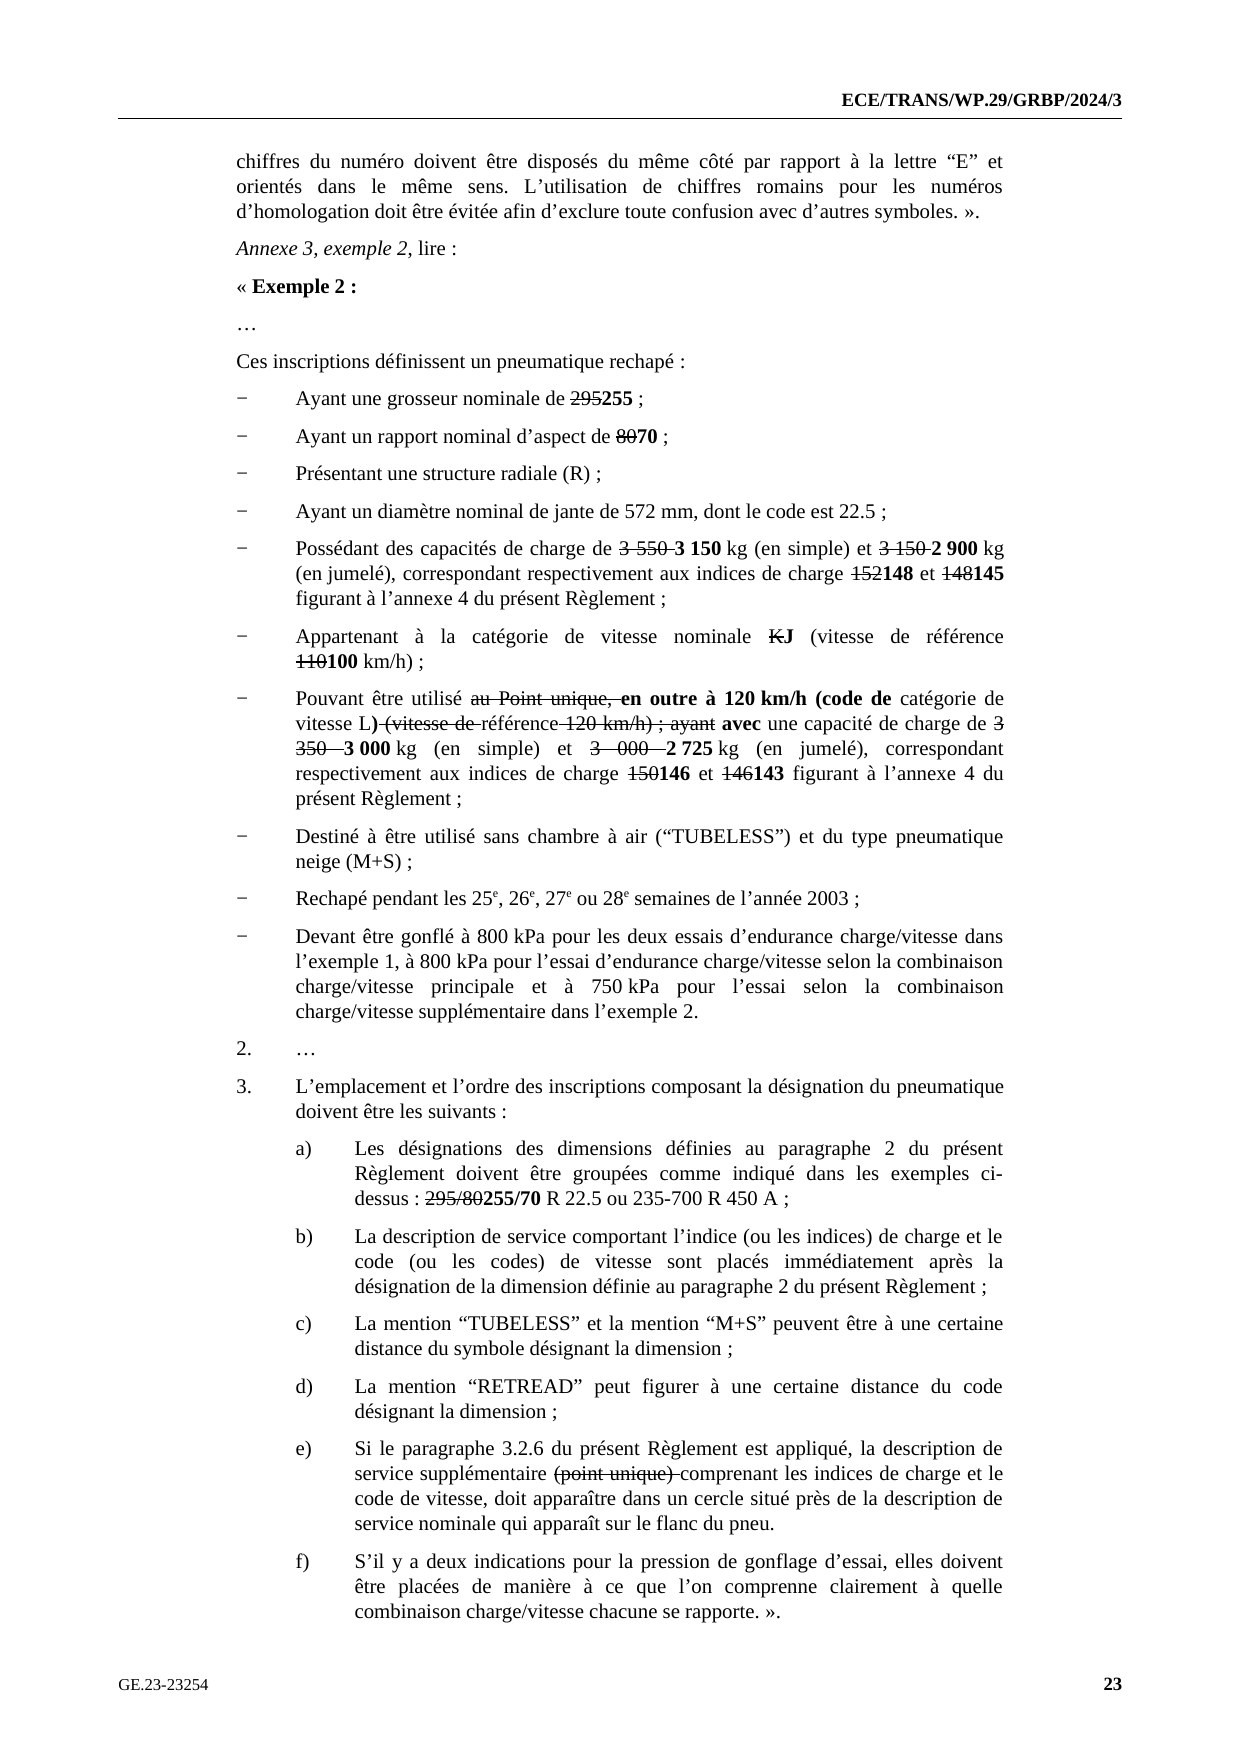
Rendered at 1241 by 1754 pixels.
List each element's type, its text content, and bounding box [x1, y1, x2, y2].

text − Ayant une grosseur nominale de 295255 ; [236, 385, 1004, 410]
text e) Si le paragraphe 3.2.6 du présent Règlement est appliqué, la description de service supplémentaire (point unique) comprenant les indices de charge et le code de vitesse, doit apparaître dans un cercle situé près de la description de service nominale qui apparaît sur le flanc du pneu. [295, 1435, 1004, 1535]
list Ayant un rapport nominal d’aspect de 8070 ; [236, 423, 1004, 448]
text c) La mention “TUBELESS” et la mention “M+S” peuvent être à une certaine distance du symbole désignant la dimension ; [295, 1310, 1004, 1360]
list Devant être gonflé à 800 kPa pour les deux essais d’endurance charge/vitesse dans l’exemple 1, à 800 kPa pour l’essai d’endurance charge/vitesse selon la combinaison charge/vitesse principale et à 750 kPa pour l’essai selon la combinaison charge/vitesse supplémentaire dans l’exemple 2. [236, 923, 1004, 1023]
text « Exemple 2 : [236, 273, 1004, 298]
list Appartenant à la catégorie de vitesse nominale KJ (vitesse de référence 110100 km/h) ; [236, 623, 1004, 673]
text a) Les désignations des dimensions définies au paragraphe 2 du présent Règlement doivent être groupées comme indiqué dans les exemples ci-dessus : 295/80255/70 R 22.5 ou 235-700 R 450 A ; [295, 1135, 1004, 1210]
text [236, 148, 1004, 223]
list Rechapé pendant les 25e, 26e, 27e ou 28e semaines de l’année 2003 ; [236, 885, 1004, 910]
list Possédant des capacités de charge de 3 550 3 150 kg (en simple) et 3 150 2 900 kg (en jumelé), correspondant respectivement aux indices de charge 152148 et 148145 figurant à l’annexe 4 du présent Règlement ; [236, 535, 1004, 610]
text Annexe 3, exemple 2, lire : [236, 235, 1004, 260]
text 2. … [236, 1035, 1004, 1060]
list Pouvant être utilisé au Point unique, en outre à 120 km/h (code de catégorie de vitesse L) (vitesse de référence 120 km/h) ; ayant avec une capacité de charge de 3 350 3 000 kg (en simple) et 3 000 2 725 kg (en jumelé), correspondant respectivement aux indices de charge 150146 et 146143 figurant à l’annexe 4 du présent Règlement ; [236, 685, 1004, 810]
text b) La description de service comportant l’indice (ou les indices) de charge et le code (ou les codes) de vitesse sont placés immédiatement après la désignation de la dimension définie au paragraphe 2 du présent Règlement ; [295, 1223, 1004, 1298]
text d) La mention “RETREAD” peut figurer à une certaine distance du code désignant la dimension ; [295, 1373, 1004, 1423]
list Destiné à être utilisé sans chambre à air (“TUBELESS”) et du type pneumatique neige (M+S) ; [236, 823, 1004, 873]
text 3. L’emplacement et l’ordre des inscriptions composant la désignation du pneumatique doivent être les suivants : [236, 1073, 1004, 1123]
text Ces inscriptions définissent un pneumatique rechapé : [236, 348, 1004, 373]
text … [236, 310, 1004, 335]
list Ayant un diamètre nominal de jante de 572 mm, dont le code est 22.5 ; [236, 498, 1004, 523]
list Présentant une structure radiale (R) ; [236, 460, 1004, 485]
text f) S’il y a deux indications pour la pression de gonflage d’essai, elles doivent être placées de manière à ce que l’on comprenne clairement à quelle combinaison charge/vitesse chacune se rapporte. ». [295, 1548, 1004, 1623]
